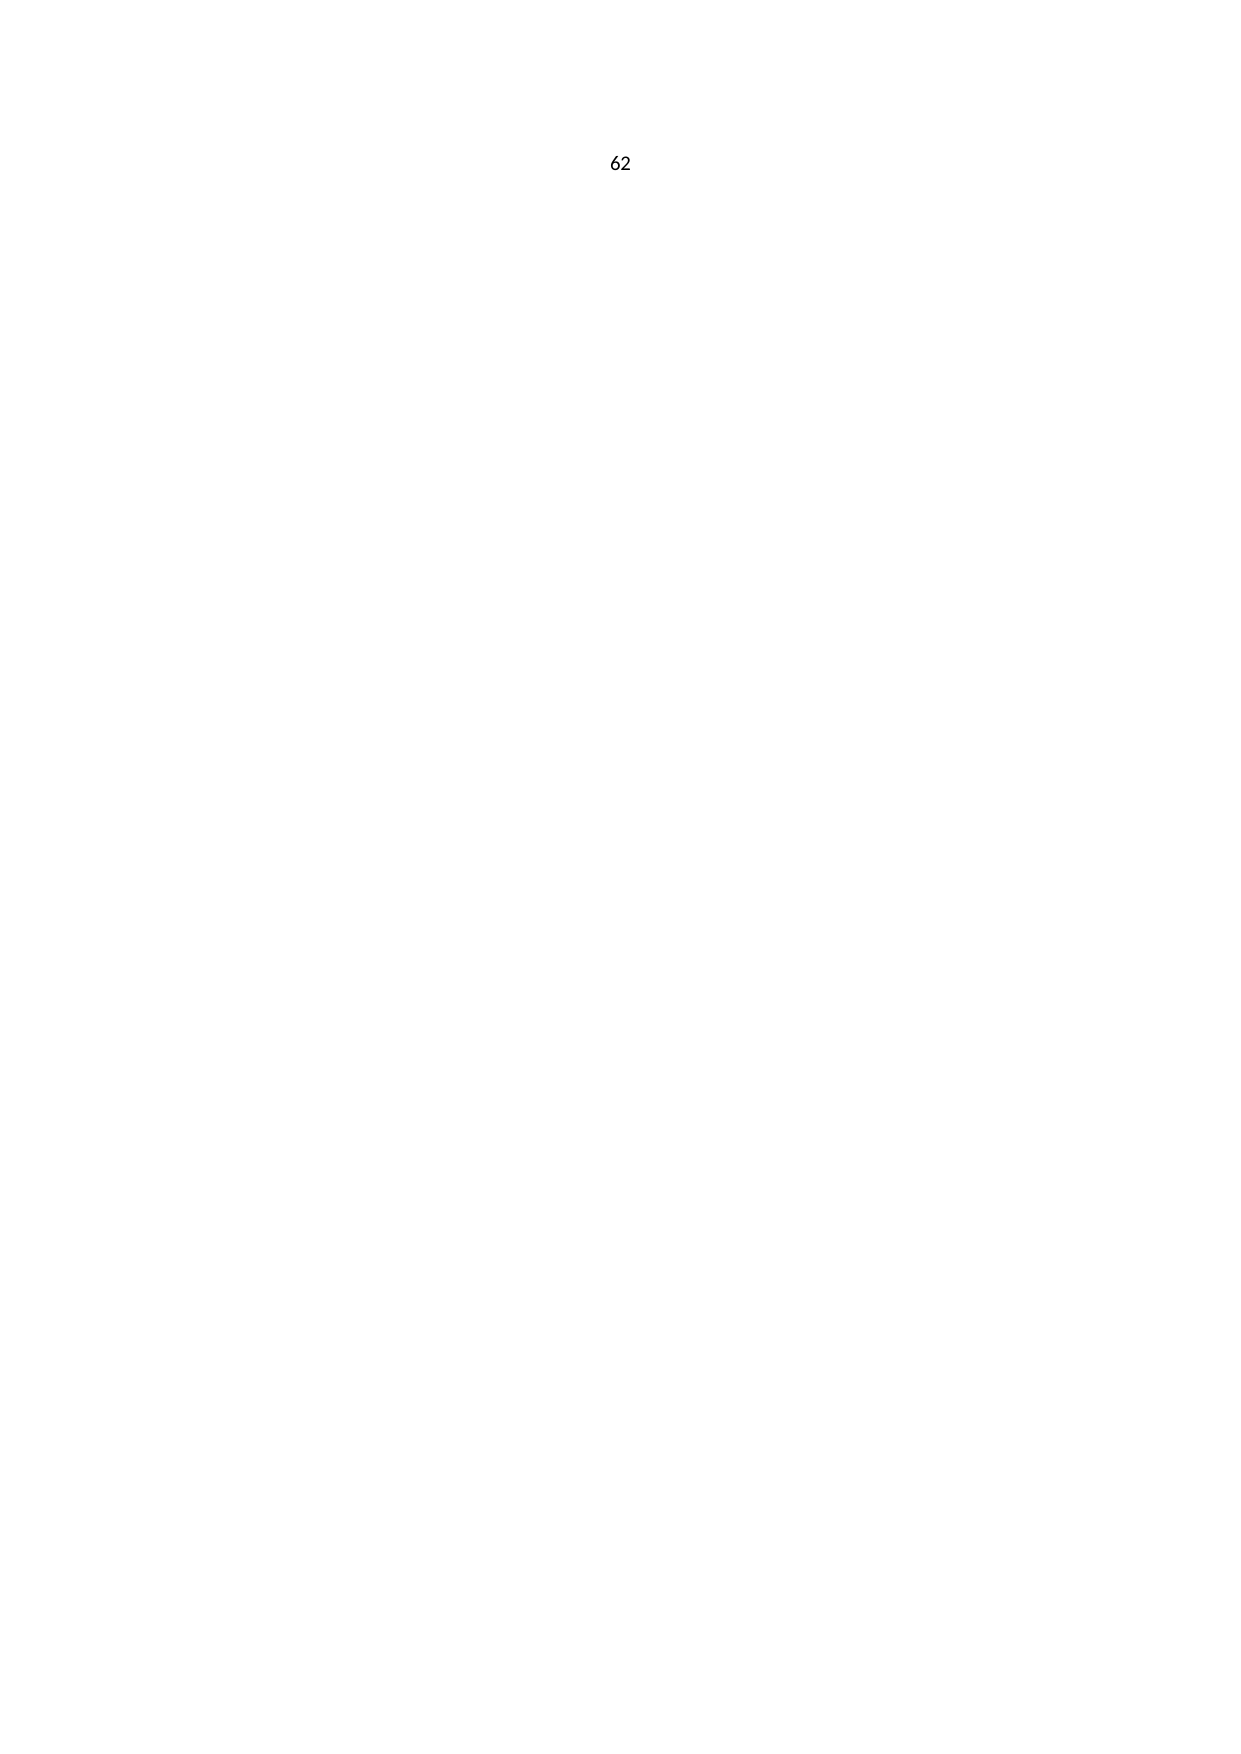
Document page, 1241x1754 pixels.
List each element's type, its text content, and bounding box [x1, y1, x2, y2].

text 62 [610, 150, 1064, 175]
